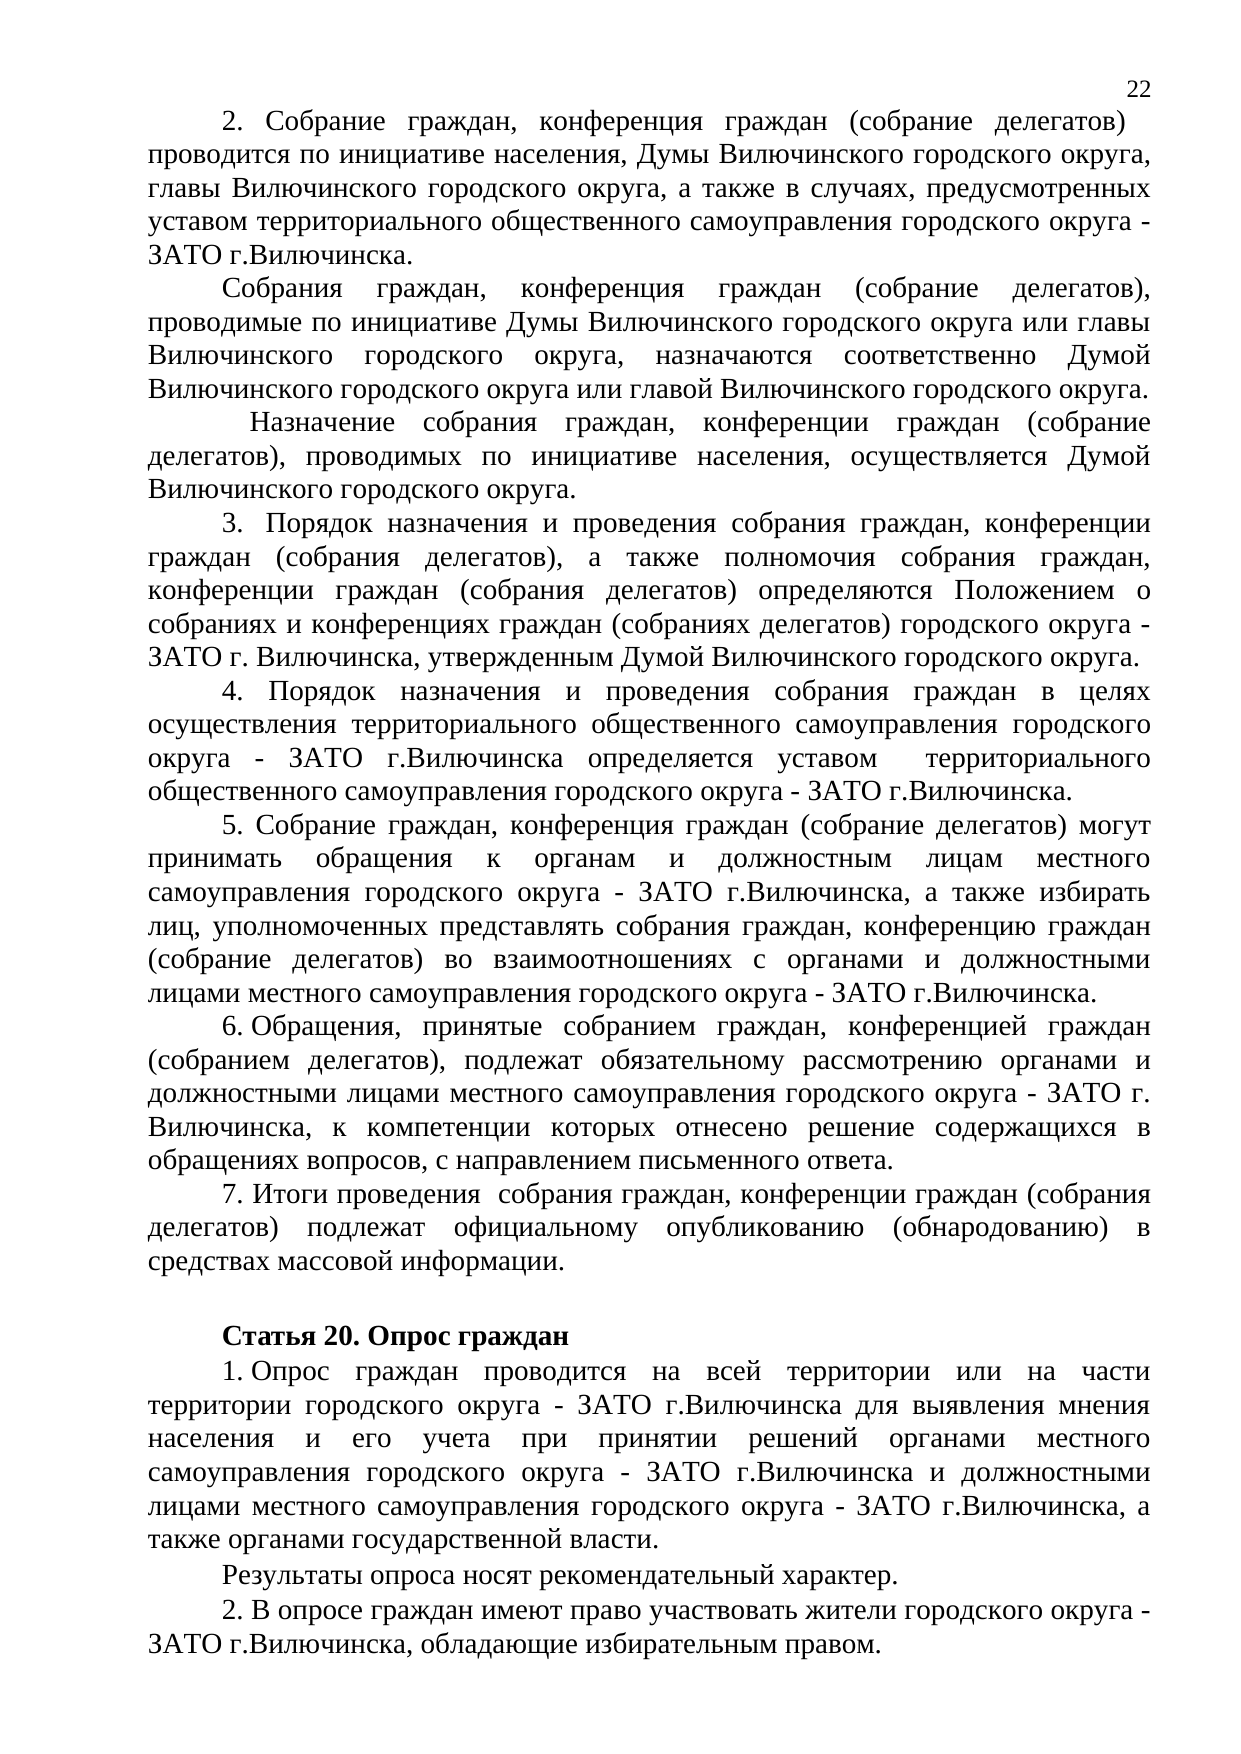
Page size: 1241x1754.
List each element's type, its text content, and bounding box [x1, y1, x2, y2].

text 4. Порядок назначения и проведения собрания граждан в целях осуществления территориального общественного самоуправления городского округа - ЗАТО г.Вилючинска определяется уставом территориального общественного самоуправления городского округа - ЗАТО г.Вилючинска. [148, 673, 1152, 807]
text Статья 20. Опрос граждан [148, 1318, 1152, 1351]
text 6. Обращения, принятые собранием граждан, конференцией граждан (собранием делегатов), подлежат обязательному рассмотрению органами и должностными лицами местного самоуправления городского округа - ЗАТО г. Вилючинска, к компетенции которых отнесено решение содержащихся в обращениях вопросов, с направлением письменного ответа. [148, 1008, 1152, 1176]
text 2. В опросе граждан имеют право участвовать жители городского округа - ЗАТО г.Вилючинска, обладающие избирательным правом. [148, 1592, 1152, 1659]
text Назначение собрания граждан, конференции граждан (собрание делегатов), проводимых по инициативе населения, осуществляется Думой Вилючинского городского округа. [148, 404, 1152, 505]
text 1. Опрос граждан проводится на всей территории или на части территории городского округа - ЗАТО г.Вилючинска для выявления мнения населения и его учета при принятии решений органами местного самоуправления городского округа - ЗАТО г.Вилючинска и должностными лицами местного самоуправления городского округа - ЗАТО г.Вилючинска, а также органами государственной власти. [148, 1353, 1152, 1555]
text 2. Собрание граждан, конференция граждан (собрание делегатов) проводится по инициативе населения, Думы Вилючинского городского округа, главы Вилючинского городского округа, а также в случаях, предусмотренных уставом территориального общественного самоуправления городского округа - ЗАТО г.Вилючинска. [148, 103, 1152, 270]
text Результаты опроса носят рекомендательный характер. [148, 1557, 1152, 1590]
text 5. Собрание граждан, конференция граждан (собрание делегатов) могут принимать обращения к органам и должностным лицам местного самоуправления городского округа - ЗАТО г.Вилючинска, а также избирать лиц, уполномоченных представлять собрания граждан, конференцию граждан (собрание делегатов) во взаимоотношениях с органами и должностными лицами местного самоуправления городского округа - ЗАТО г.Вилючинска. [148, 807, 1152, 1008]
text 3. Порядок назначения и проведения собрания граждан, конференции граждан (собрания делегатов), а также полномочия собрания граждан, конференции граждан (собрания делегатов) определяются Положением о собраниях и конференциях граждан (собраниях делегатов) городского округа - ЗАТО г. Вилючинска, утвержденным Думой Вилючинского городского округа. [148, 505, 1152, 673]
text Собрания граждан, конференция граждан (собрание делегатов), проводимые по инициативе Думы Вилючинского городского округа или главы Вилючинского городского округа, назначаются соответственно Думой Вилючинского городского округа или главой Вилючинского городского округа. [148, 270, 1152, 404]
text 7. Итоги проведения собрания граждан, конференции граждан (собрания делегатов) подлежат официальному опубликованию (обнародованию) в средствах массовой информации. [148, 1176, 1152, 1277]
